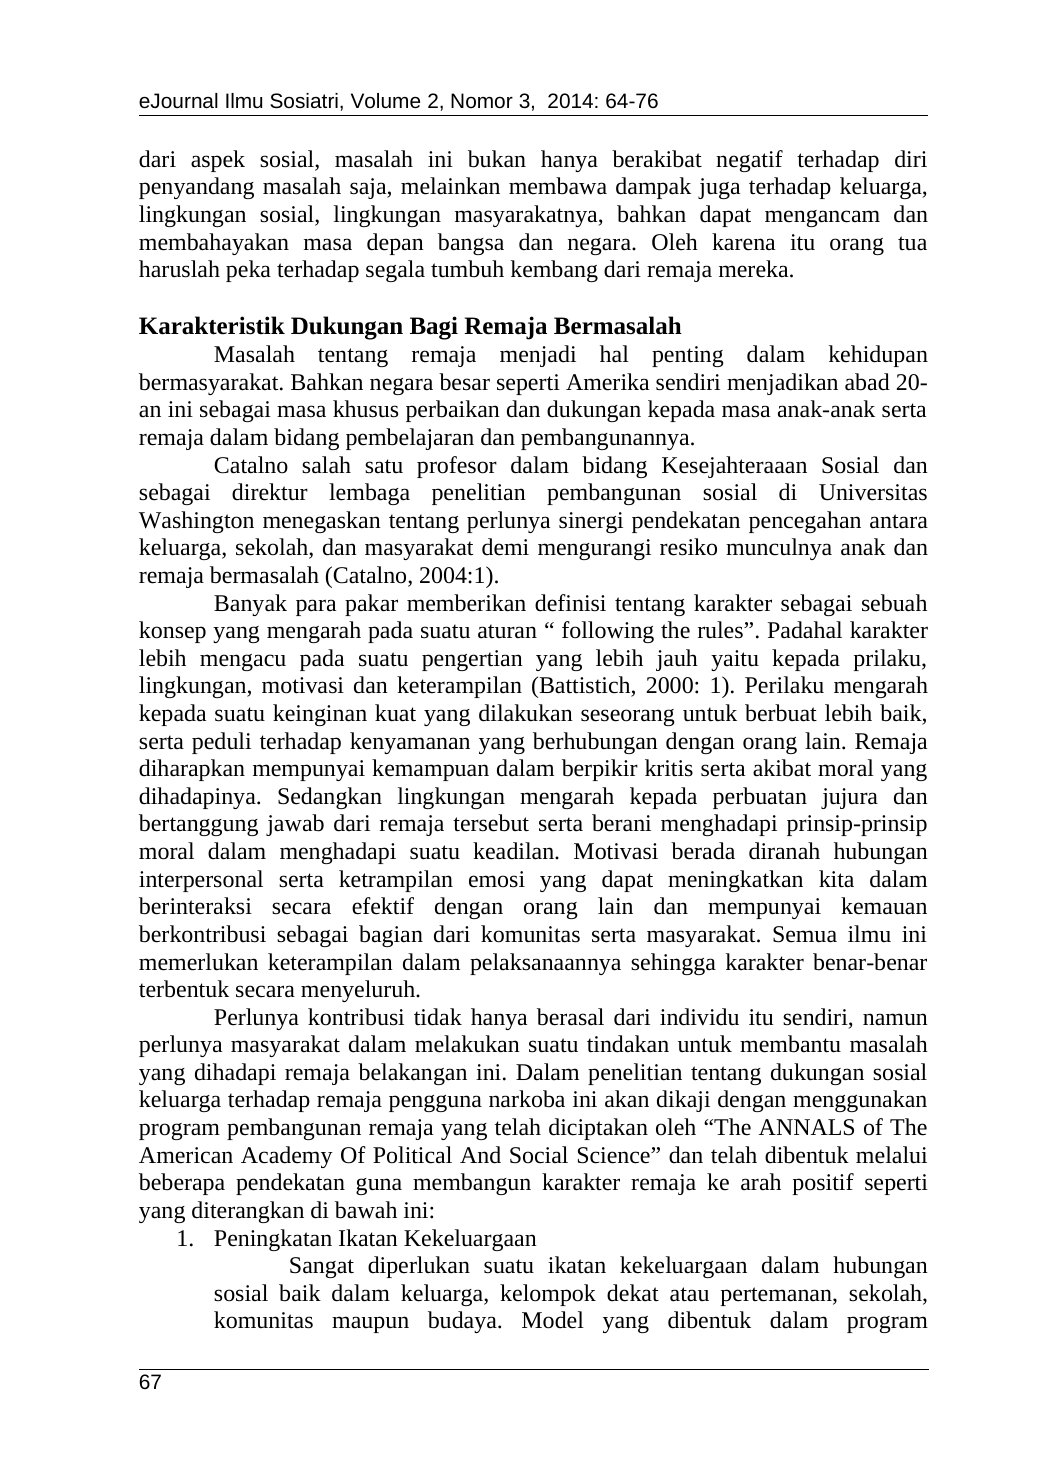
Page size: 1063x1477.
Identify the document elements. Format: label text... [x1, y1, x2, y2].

text Banyak para pakar memberikan definisi tentang karakter sebagai sebuah konsep yang mengarah pada suatu aturan “ following the rules”. Padahal karakter lebih mengacu pada suatu pengertian yang lebih jauh yaitu kepada prilaku, lingkungan, motivasi dan keterampilan (Battistich, 2000: 1). Perilaku mengarah kepada suatu keinginan kuat yang dilakukan seseorang untuk berbuat lebih baik, serta peduli terhadap kenyamanan yang berhubungan dengan orang lain. Remaja diharapkan mempunyai kemampuan dalam berpikir kritis serta akibat moral yang dihadapinya. Sedangkan lingkungan mengarah kepada perbuatan jujura dan bertanggung jawab dari remaja tersebut serta berani menghadapi prinsip-prinsip moral dalam menghadapi suatu keadilan. Motivasi berada diranah hubungan interpersonal serta ketrampilan emosi yang dapat meningkatkan kita dalam berinteraksi secara efektif dengan orang lain dan mempunyai kemauan berkontribusi sebagai bagian dari komunitas serta masyarakat. Semua ilmu ini memerlukan keterampilan dalam pelaksanaannya sehingga karakter benar-benar terbentuk secara menyeluruh. [139, 589, 929, 1003]
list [214, 1251, 929, 1334]
text Karakteristik Dukungan Bagi Remaja Bermasalah [139, 311, 929, 340]
text Masalah tentang remaja menjadi hal penting dalam kehidupan bermasyarakat. Bahkan negara besar seperti Amerika sendiri menjadikan abad 20-an ini sebagai masa khusus perbaikan dan dukungan kepada masa anak-anak serta remaja dalam bidang pembelajaran dan pembangunannya. [139, 340, 929, 451]
text Catalno salah satu profesor dalam bidang Kesejahteraaan Sosial dan sebagai direktur lembaga penelitian pembangunan sosial di Universitas Washington menegaskan tentang perlunya sinergi pendekatan pencegahan antara keluarga, sekolah, dan masyarakat demi mengurangi resiko munculnya anak dan remaja bermasalah (Catalno, 2004:1). [139, 451, 929, 589]
text Perlunya kontribusi tidak hanya berasal dari individu itu sendiri, namun perlunya masyarakat dalam melakukan suatu tindakan untuk membantu masalah yang dihadapi remaja belakangan ini. Dalam penelitian tentang dukungan sosial keluarga terhadap remaja pengguna narkoba ini akan dikaji dengan menggunakan program pembangunan remaja yang telah diciptakan oleh “The ANNALS of The American Academy Of Political And Social Science” dan telah dibentuk melalui beberapa pendekatan guna membangun karakter remaja ke arah positif seperti yang diterangkan di bawah ini: [139, 1003, 929, 1223]
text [139, 145, 929, 283]
list Peningkatan Ikatan Kekeluargaan [176, 1223, 929, 1251]
